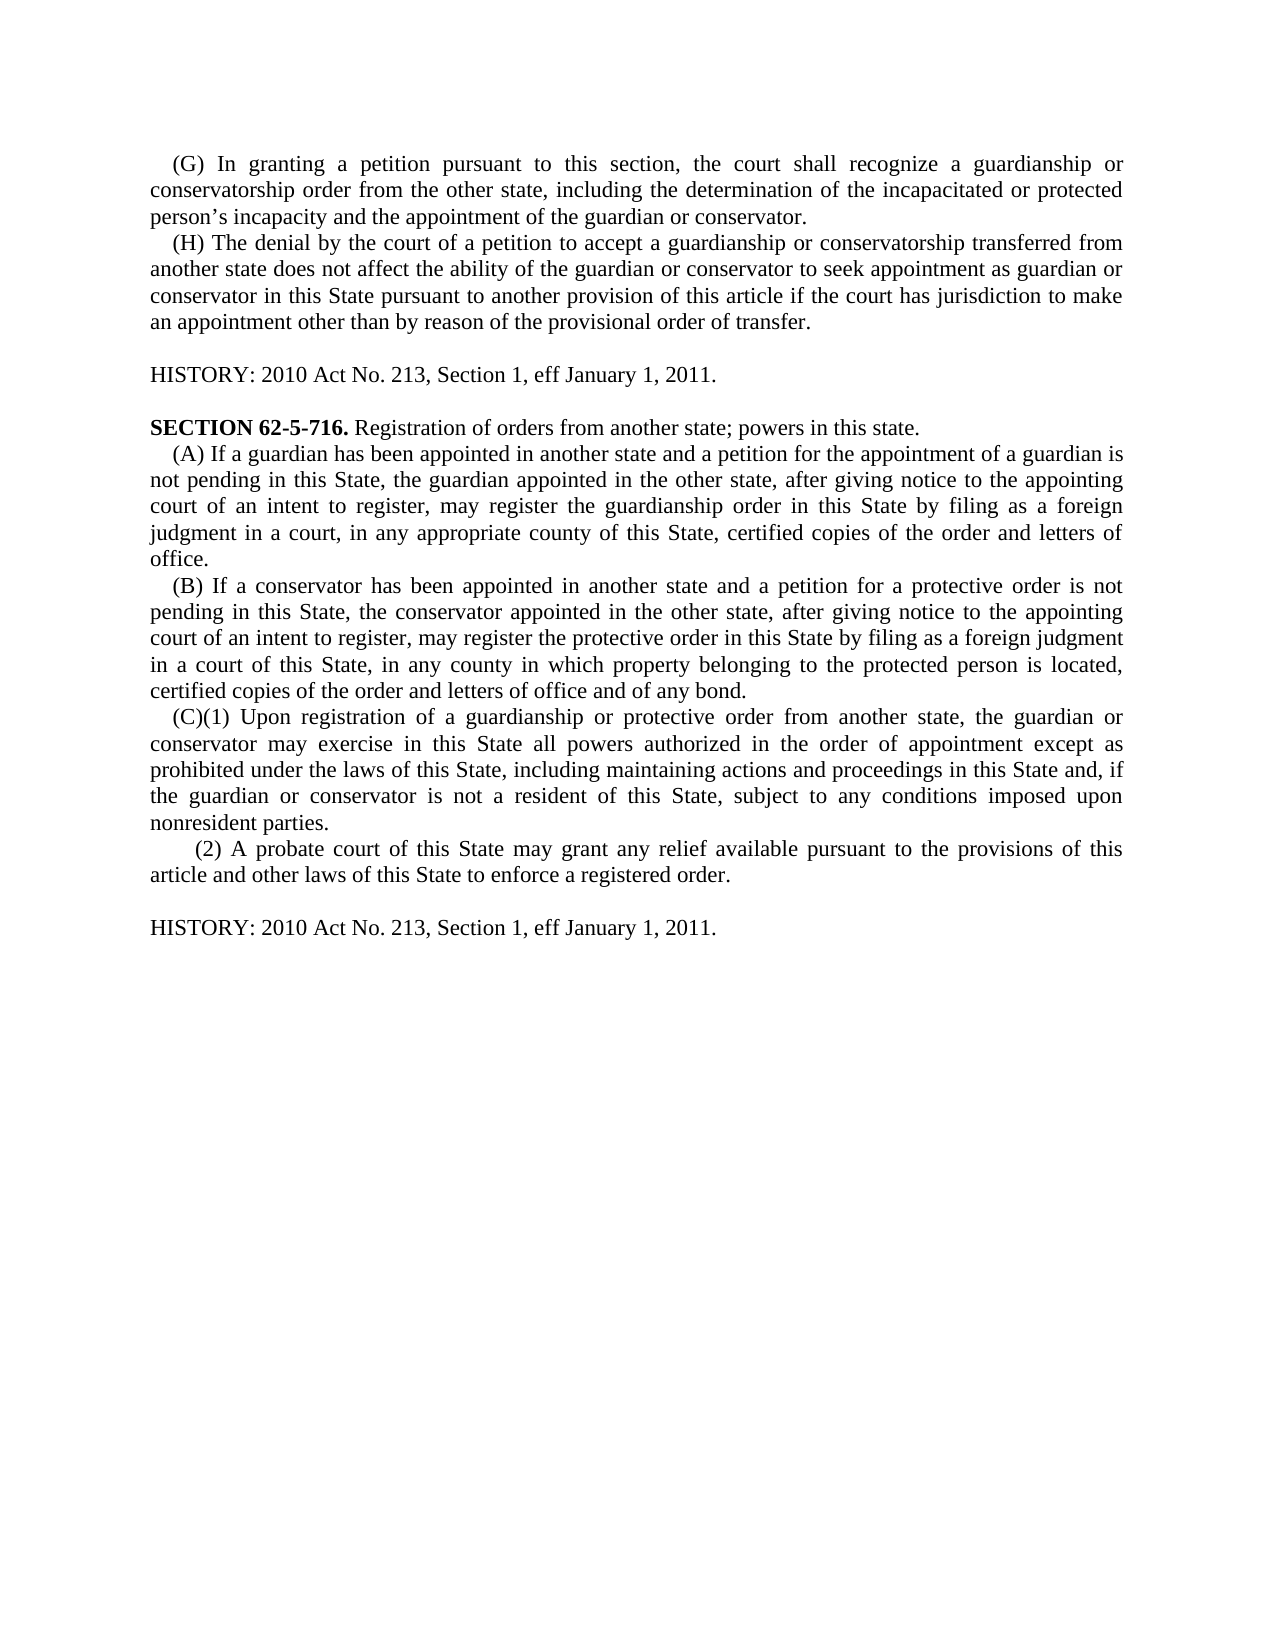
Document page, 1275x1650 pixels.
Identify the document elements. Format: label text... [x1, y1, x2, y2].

text (2) A probate court of this State may grant any relief available pursuant to the provisions of this article and other laws of this State to enforce a registered order. [150, 835, 1125, 888]
text (C)(1) Upon registration of a guardianship or protective order from another state, the guardian or conservator may exercise in this State all powers authorized in the order of appointment except as prohibited under the laws of this State, including maintaining actions and proceedings in this State and, if the guardian or conservator is not a resident of this State, subject to any conditions imposed upon nonresident parties. [150, 703, 1125, 835]
text (H) The denial by the court of a petition to accept a guardianship or conservatorship transferred from another state does not affect the ability of the guardian or conservator to seek appointment as guardian or conservator in this State pursuant to another provision of this article if the court has jurisdiction to make an appointment other than by reason of the provisional order of transfer. [150, 229, 1125, 334]
text SECTION 62-5-716. Registration of orders from another state; powers in this state. [150, 413, 1125, 440]
text HISTORY: 2010 Act No. 213, Section 1, eff January 1, 2011. [150, 914, 1125, 941]
text (B) If a conservator has been appointed in another state and a petition for a protective order is not pending in this State, the conservator appointed in the other state, after giving notice to the appointing court of an intent to register, may register the protective order in this State by filing as a foreign judgment in a court of this State, in any county in which property belonging to the protected person is located, certified copies of the order and letters of office and of any bond. [150, 572, 1125, 703]
text (G) In granting a petition pursuant to this section, the court shall recognize a guardianship or conservatorship order from the other state, including the determination of the incapacitated or protected person’s incapacity and the appointment of the guardian or conservator. [150, 150, 1125, 229]
text (A) If a guardian has been appointed in another state and a petition for the appointment of a guardian is not pending in this State, the guardian appointed in the other state, after giving notice to the appointing court of an intent to register, may register the guardianship order in this State by filing as a foreign judgment in a court, in any appropriate county of this State, certified copies of the order and letters of office. [150, 440, 1125, 572]
text HISTORY: 2010 Act No. 213, Section 1, eff January 1, 2011. [150, 361, 1125, 387]
